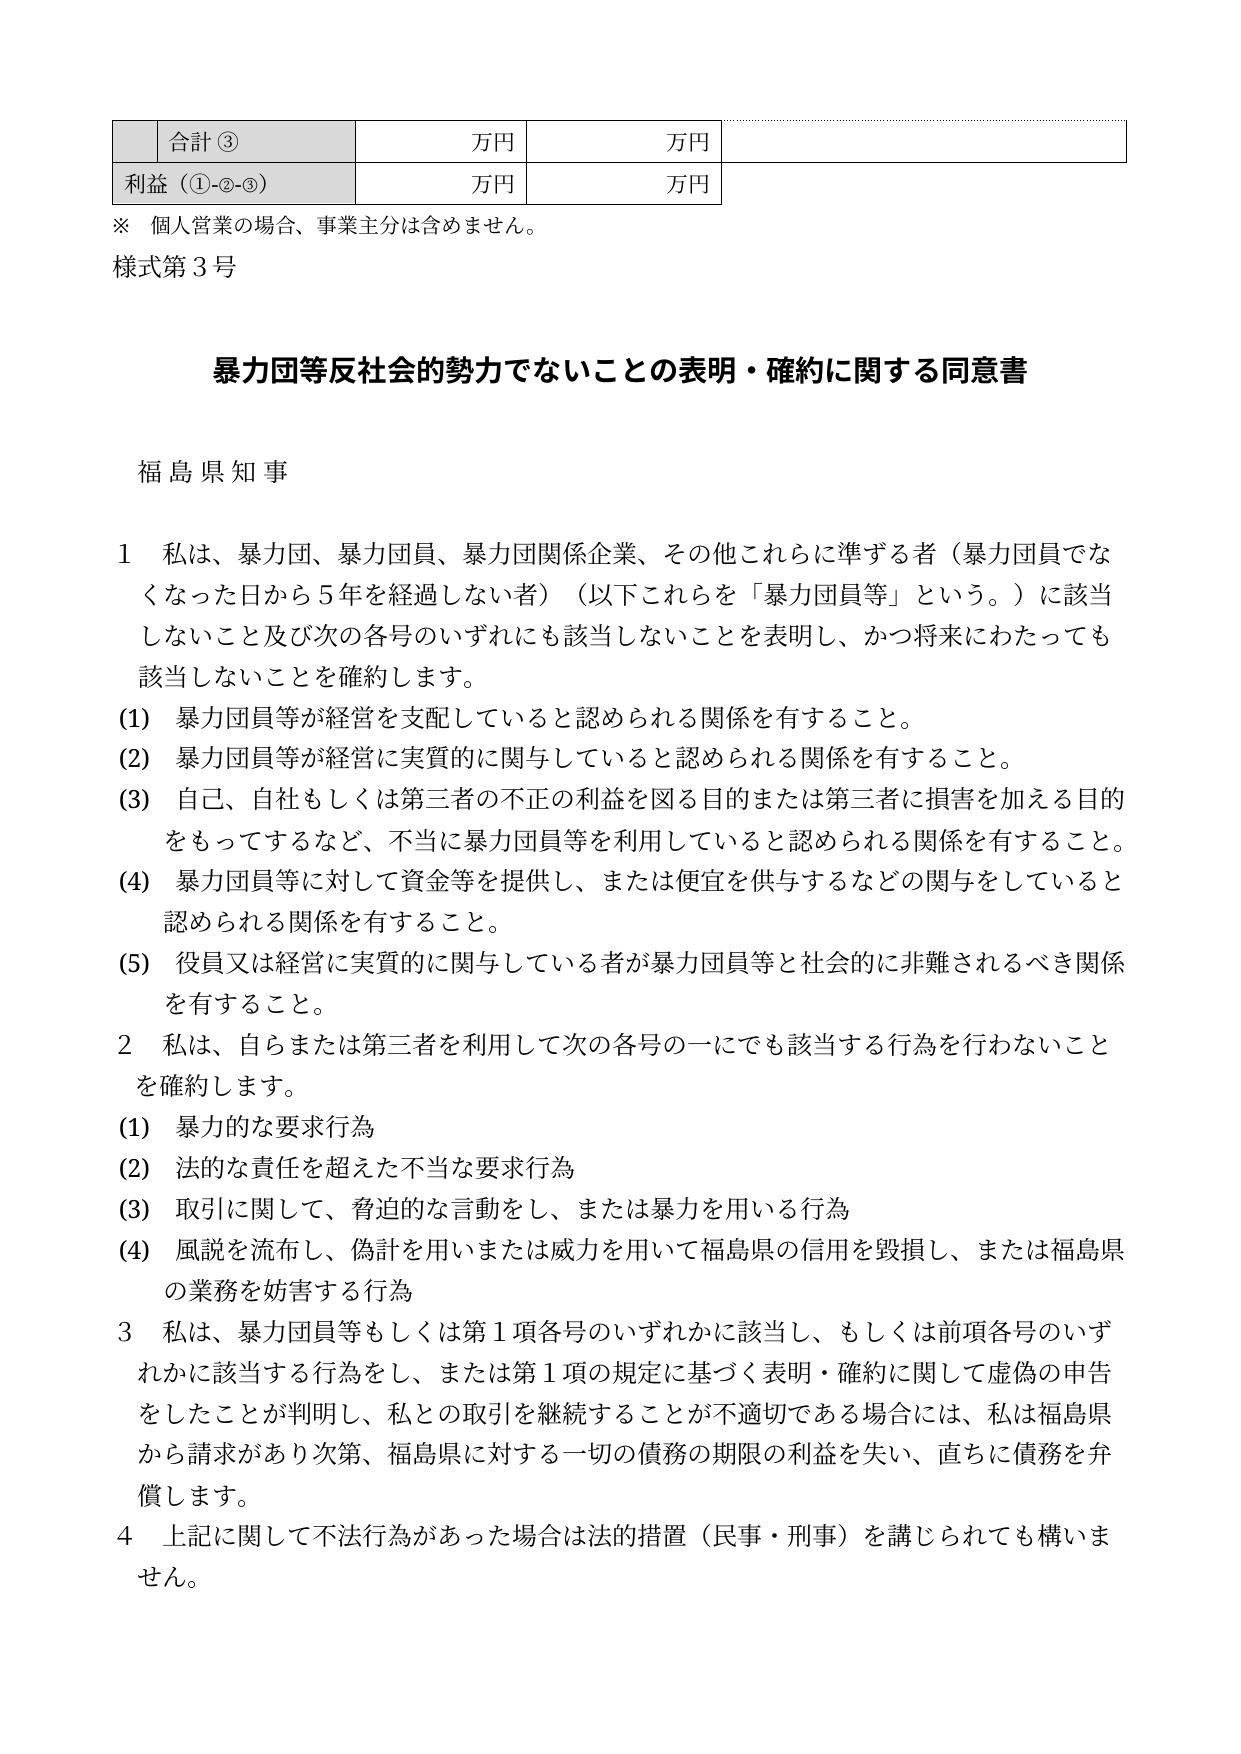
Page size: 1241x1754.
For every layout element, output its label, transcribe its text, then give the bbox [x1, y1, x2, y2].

text ４ 上記に関して不法行為があった場合は法的措置（民事・刑事）を講じられても構いません。 [112, 1514, 1128, 1596]
text (2) 暴力団員等が経営に実質的に関与していると認められる関係を有すること。 [112, 737, 1128, 778]
table_cell 万円 [527, 163, 721, 203]
text (4) 暴力団員等に対して資金等を提供し、または便宜を供与するなどの関与をしていると認められる関係を有すること。 [112, 859, 1128, 941]
text (3) 自己、自社もしくは第三者の不正の利益を図る目的または第三者に損害を加える目的をもってするなど、不当に暴力団員等を利用していると認められる関係を有すること。 [112, 778, 1128, 859]
table_cell 合計 ③ [158, 121, 355, 162]
text ３ 私は、暴力団員等もしくは第１項各号のいずれかに該当し、もしくは前項各号のいずれかに該当する行為をし、または第１項の規定に基づく表明・確約に関して虚偽の申告をしたことが判明し、私との取引を継続することが不適切である場合には、私は福島県から請求があり次第、福島県に対する一切の債務の期限の利益を失い、直ちに債務を弁償します。 [112, 1310, 1128, 1514]
table_cell 万円 [527, 121, 721, 162]
text (2) 法的な責任を超えた不当な要求行為 [112, 1146, 1128, 1187]
table_cell [722, 120, 1126, 162]
text (1) 暴力団員等が経営を支配していると認められる関係を有すること。 [112, 696, 1128, 737]
table_cell 万円 [356, 163, 526, 203]
table_cell 万円 [356, 121, 526, 162]
text (1) 暴力的な要求行為 [112, 1105, 1128, 1146]
text (5) 役員又は経営に実質的に関与している者が暴力団員等と社会的に非難されるべき関係を有すること。 [112, 941, 1128, 1023]
text (3) 取引に関して、脅迫的な言動をし、または暴力を用いる行為 [112, 1187, 1128, 1228]
list 個人営業の場合、事業主分は含めません。 [112, 204, 1128, 246]
table_cell 利益（①-②-③） [113, 163, 355, 203]
text 様式第３号 [112, 246, 1128, 286]
text 福 島 県 知 事 [112, 450, 1128, 491]
text (4) 風説を流布し、偽計を用いまたは威力を用いて福島県の信用を毀損し、または福島県の業務を妨害する行為 [112, 1228, 1128, 1310]
text １ 私は、暴力団、暴力団員、暴力団関係企業、その他これらに準ずる者（暴力団員でなくなった日から５年を経過しない者）（以下これらを「暴力団員等」という。）に該当しないこと及び次の各号のいずれにも該当しないことを表明し、かつ将来にわたっても該当しないことを確約します。 [112, 532, 1128, 696]
text 暴力団等反社会的勢力でないことの表明・確約に関する同意書 [112, 327, 1128, 409]
text ２ 私は、自らまたは第三者を利用して次の各号の一にでも該当する行為を行わないことを確約します。 [112, 1023, 1128, 1105]
